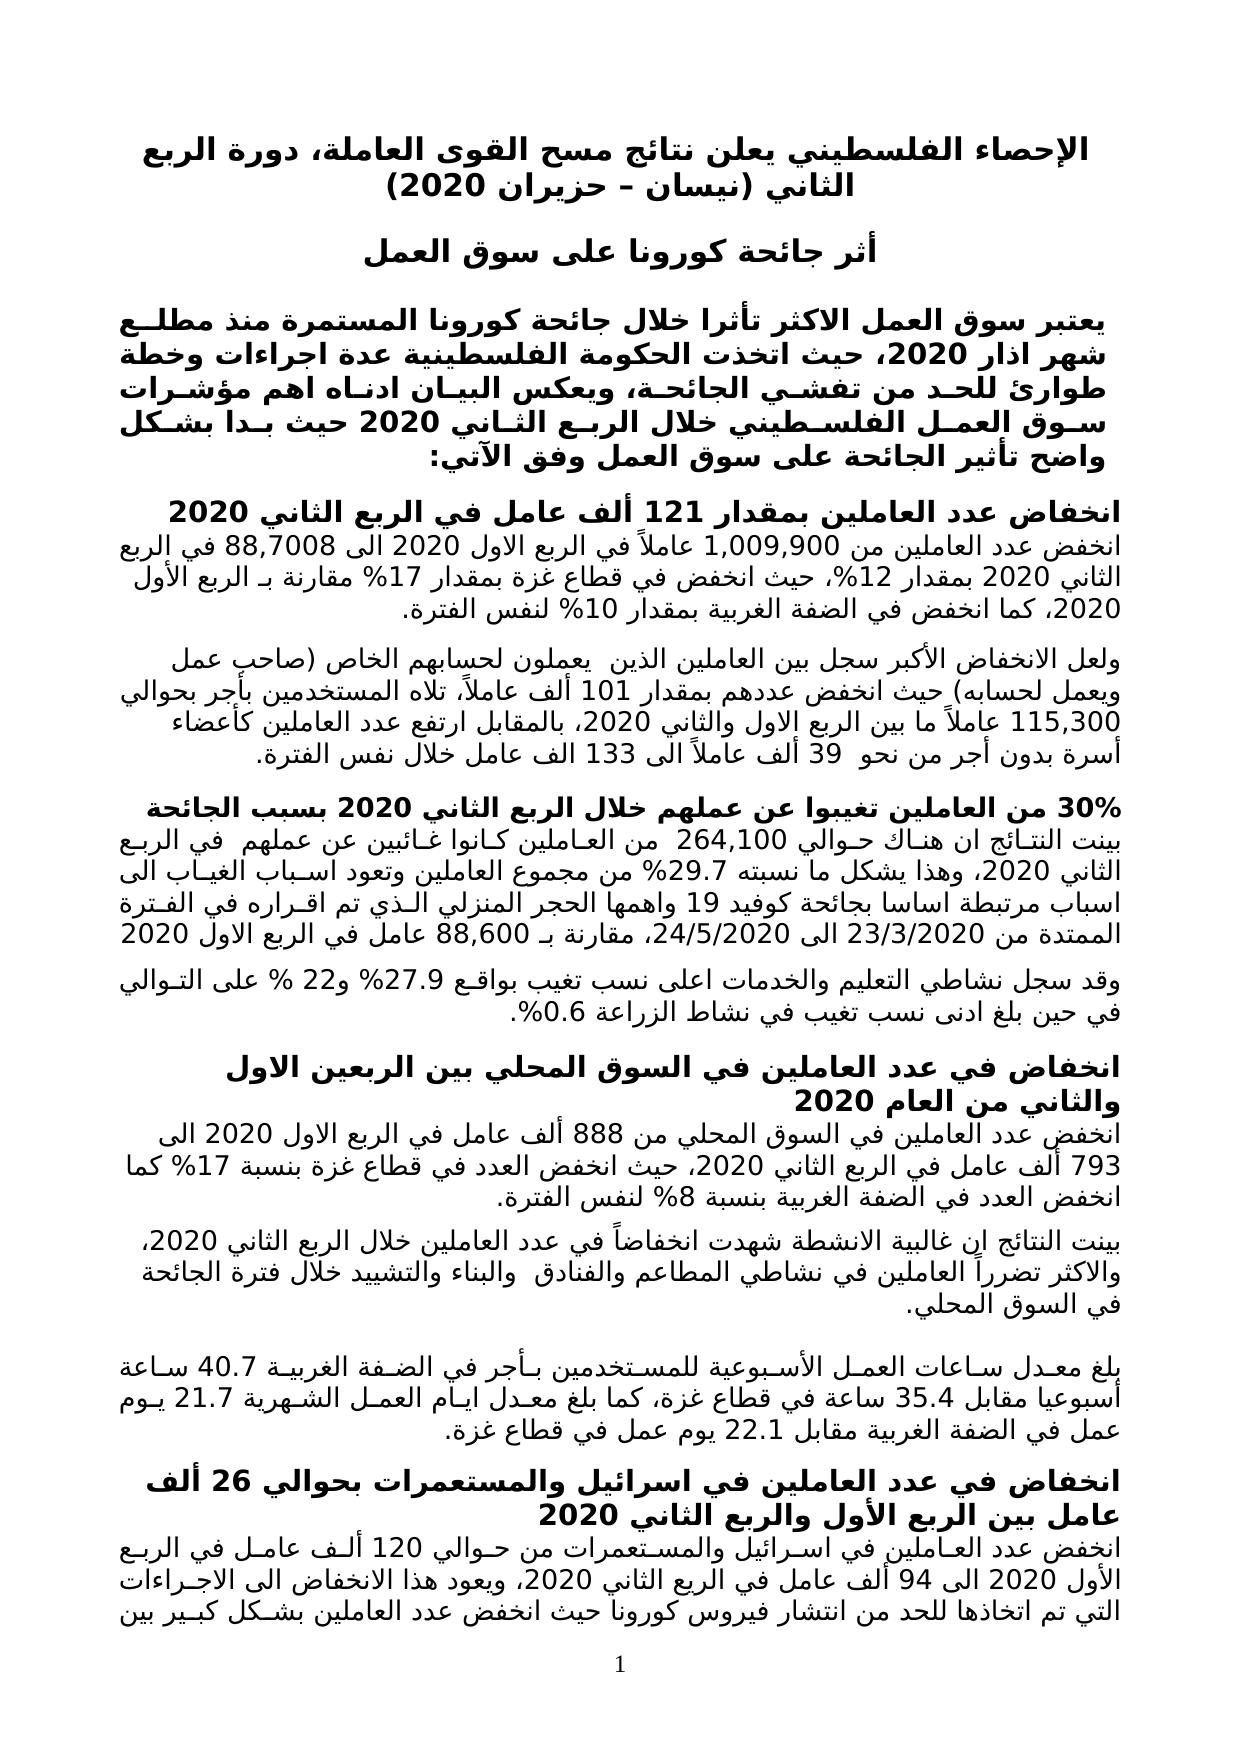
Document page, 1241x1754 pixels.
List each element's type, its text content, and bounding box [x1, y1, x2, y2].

text يعتبر سوق العمل الاكثر تأثرا خلال جائحة كورونا المستمرة منذ مطلع شهر اذار 2020، حيث اتخذت الحكومة الفلسطينية عدة اجراءات وخطة طوارئ للحد من تفشي الجائحة، ويعكس البيان ادناه اهم مؤشرات سوق العمل الفلسطيني خلال الربع الثاني 2020 حيث بدا بشكل واضح تأثير الجائحة على سوق العمل وفق الآتي: [118, 303, 1107, 473]
text ولعل الانخفاض الأكبر سجل بين العاملين الذين يعملون لحسابهم الخاص (صاحب عمل ويعمل لحسابه) حيث انخفض عددهم بمقدار 101 ألف عاملاً، تلاه المستخدمين بأجر بحوالي 115,300 عاملاً ما بين الربع الاول والثاني 2020، بالمقابل ارتفع عدد العاملين كأعضاء أسرة بدون أجر من نحو 39 ألف عاملاً الى 133 الف عامل خلال نفس الفترة. [118, 644, 1122, 770]
text بلغ معدل ساعات العمل الأسبوعية للمستخدمين بأجر في الضفة الغربية 40.7 ساعة أسبوعيا مقابل 35.4 ساعة في قطاع غزة، كما بلغ معدل ايام العمل الشهرية 21.7 يوم عمل في الضفة الغربية مقابل 22.1 يوم عمل في قطاع غزة. [118, 1351, 1122, 1446]
text انخفاض في عدد العاملين في اسرائيل والمستعمرات بحوالي 26 ألف عامل بين الربع الأول والربع الثاني 2020 [118, 1465, 1122, 1533]
text بينت النتائج ان غالبية الانشطة شهدت انخفاضاً في عدد العاملين خلال الربع الثاني 2020، والاكثر تضرراً العاملين في نشاطي المطاعم والفنادق والبناء والتشييد خلال فترة الجائحة في السوق المحلي. [118, 1225, 1122, 1320]
text وقد سجل نشاطي التعليم والخدمات اعلى نسب تغيب بواقع 27.9% و22 % على التوالي في حين بلغ ادنى نسب تغيب في نشاط الزراعة 0.6%. [118, 964, 1122, 1028]
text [118, 1533, 1122, 1627]
text 30% من العاملين تغيبوا عن عملهم خلال الربع الثاني 2020 بسبب الجائحة [118, 793, 1122, 824]
text بينت النتائج ان هناك حوالي 264,100 من العاملين كانوا غائبين عن عملهم في الربع الثاني 2020، وهذا يشكل ما نسبته 29.7% من مجموع العاملين وتعود اسباب الغياب الى اسباب مرتبطة اساسا بجائحة كوفيد 19 واهمها الحجر المنزلي الذي تم اقراره في الفترة الممتدة من 23/3/2020 الى 24/5/2020، مقارنة بـ 88,600 عامل في الربع الاول 2020 [118, 824, 1122, 950]
text انخفض عدد العاملين في السوق المحلي من 888 ألف عامل في الربع الاول 2020 الى 793 ألف عامل في الربع الثاني 2020، حيث انخفض العدد في قطاع غزة بنسبة 17% كما انخفض العدد في الضفة الغربية بنسبة 8% لنفس الفترة. [118, 1118, 1122, 1213]
text انخفض عدد العاملين من 1,009,900 عاملاً في الربع الاول 2020 الى 88,7008 في الربع الثاني 2020 بمقدار 12%، حيث انخفض في قطاع غزة بمقدار 17% مقارنة بـ الربع الأول 2020، كما انخفض في الضفة الغربية بمقدار 10% لنفس الفترة. [118, 530, 1122, 624]
text أثر جائحة كورونا على سوق العمل [118, 233, 1122, 269]
text انخفاض عدد العاملين بمقدار 121 ألف عامل في الربع الثاني 2020 [118, 496, 1122, 530]
text انخفاض في عدد العاملين في السوق المحلي بين الربعين الاول والثاني من العام 2020 [118, 1050, 1122, 1118]
text الإحصاء الفلسطيني يعلن نتائج مسح القوى العاملة، دورة الربع الثاني (نيسان – حزيران 2020) [118, 131, 1200, 204]
